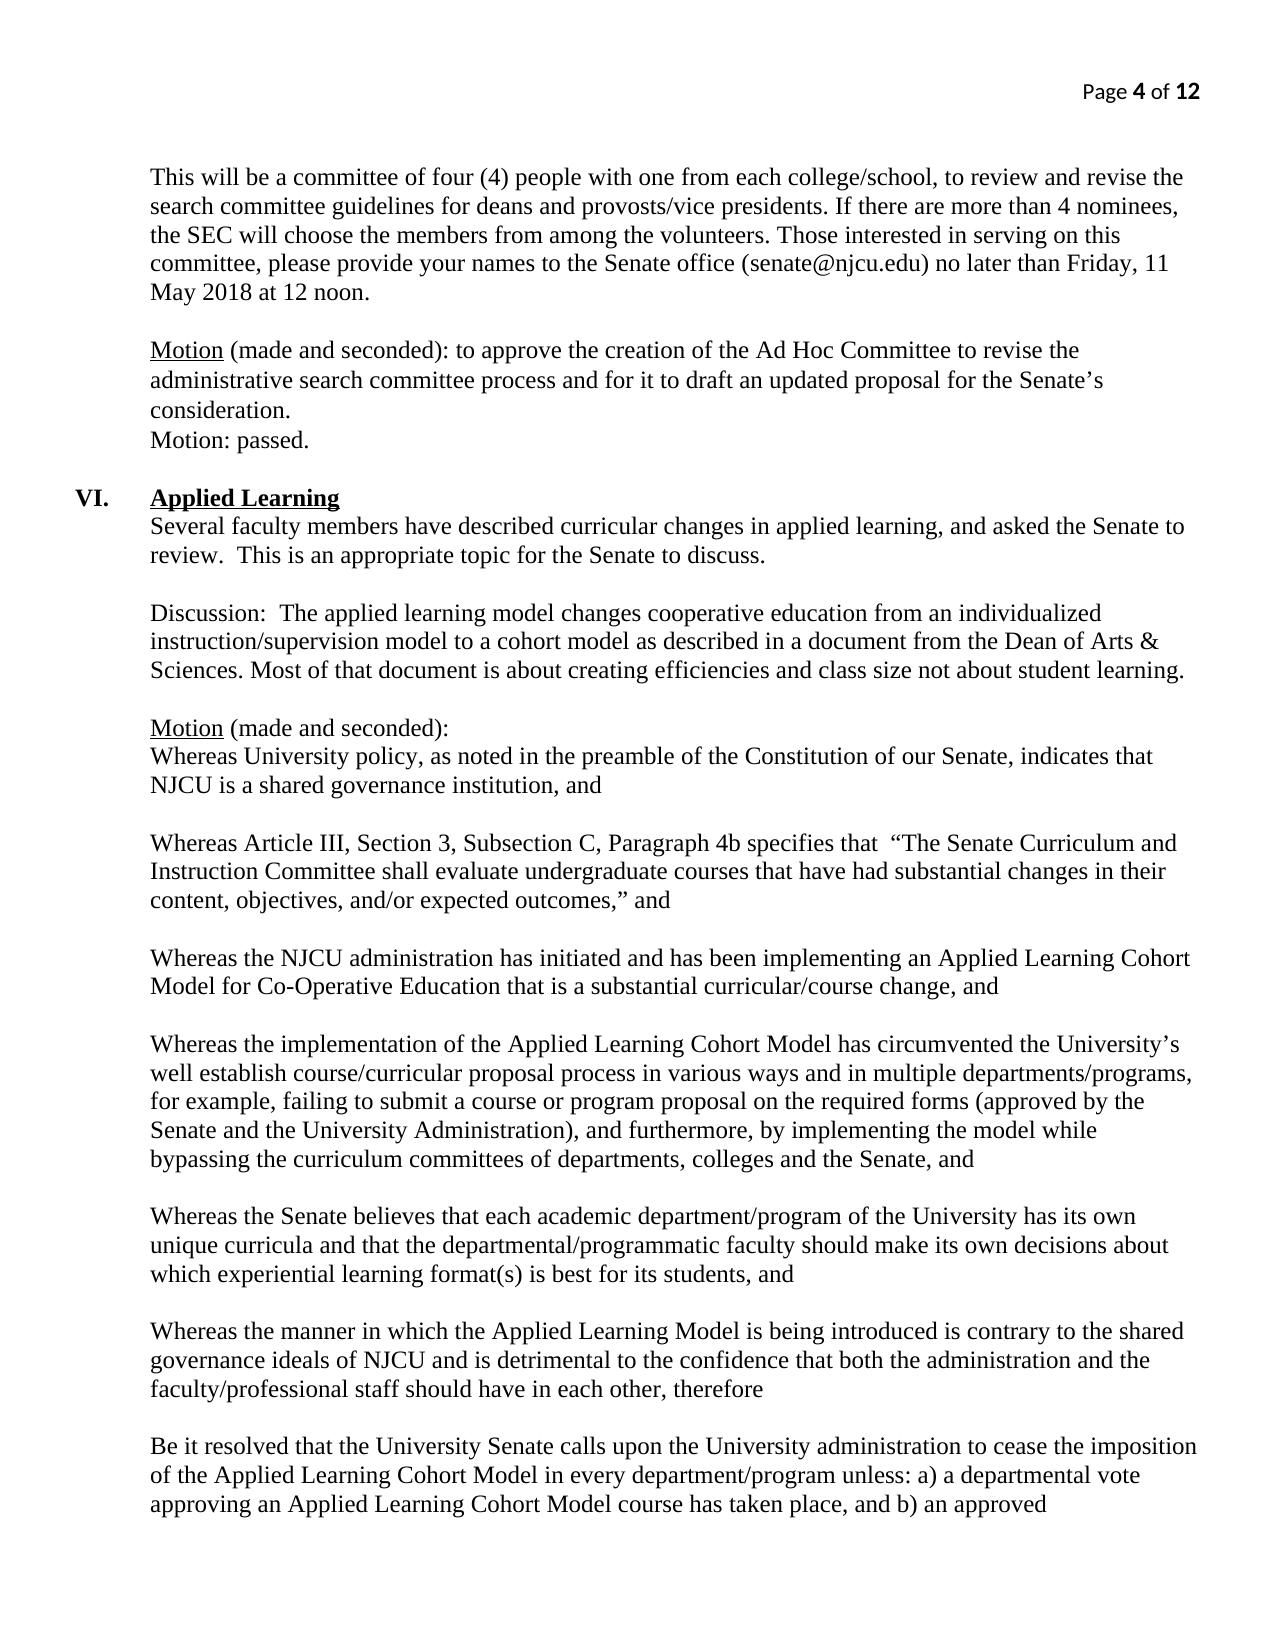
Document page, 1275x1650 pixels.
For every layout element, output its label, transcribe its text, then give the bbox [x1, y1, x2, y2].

text Whereas the implementation of the Applied Learning Cohort Model has circumvented the University’s well establish course/curricular proposal process in various ways and in multiple departments/programs, for example, failing to submit a course or program proposal on the required forms (approved by the Senate and the University Administration), and furthermore, by implementing the model while bypassing the curriculum committees of departments, colleges and the Senate, and [150, 1029, 1200, 1173]
text Whereas the NJCU administration has initiated and has been implementing an Applied Learning Cohort Model for Co-Operative Education that is a substantial curricular/course change, and [150, 943, 1200, 1000]
text Whereas Article III, Section 3, Subsection C, Paragraph 4b specifies that “The Senate Curriculum and Instruction Committee shall evaluate undergraduate courses that have had substantial changes in their content, objectives, and/or expected outcomes,” and [150, 828, 1200, 914]
text This will be a committee of four (4) people with one from each college/school, to review and revise the search committee guidelines for deans and provosts/vice presidents. If there are more than 4 nominees, the SEC will choose the members from among the volunteers. Those interested in serving on this committee, please provide your names to the Senate office (senate@njcu.edu) no later than Friday, 11 May 2018 at 12 noon. [150, 162, 1200, 306]
text Several faculty members have described curricular changes in applied learning, and asked the Senate to review. This is an appropriate topic for the Senate to discuss. [150, 511, 1200, 569]
text Motion (made and seconded): [150, 713, 1200, 741]
text Motion: passed. [150, 425, 1200, 454]
text Whereas University policy, as noted in the preamble of the Constitution of our Senate, indicates that NJCU is a shared governance institution, and [150, 741, 1200, 799]
text Discussion: The applied learning model changes cooperative education from an individualized instruction/supervision model to a cohort model as described in a document from the Dean of Arts & Sciences. Most of that document is about creating efficiencies and class size not about student learning. [150, 598, 1200, 684]
list Motion (made and seconded): to approve the creation of the Ad Hoc Committee to revise the administrative search committee process and for it to draft an updated proposal for the Senate’s consideration. [150, 335, 1200, 424]
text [150, 1431, 1200, 1518]
text VI. Applied Learning [75, 483, 1200, 511]
text Whereas the manner in which the Applied Learning Model is being introduced is contrary to the shared governance ideals of NJCU and is detrimental to the confidence that both the administration and the faculty/professional staff should have in each other, therefore [150, 1316, 1200, 1403]
text Whereas the Senate believes that each academic department/program of the University has its own unique curricula and that the departmental/programmatic faculty should make its own decisions about which experiential learning format(s) is best for its students, and [150, 1201, 1200, 1288]
